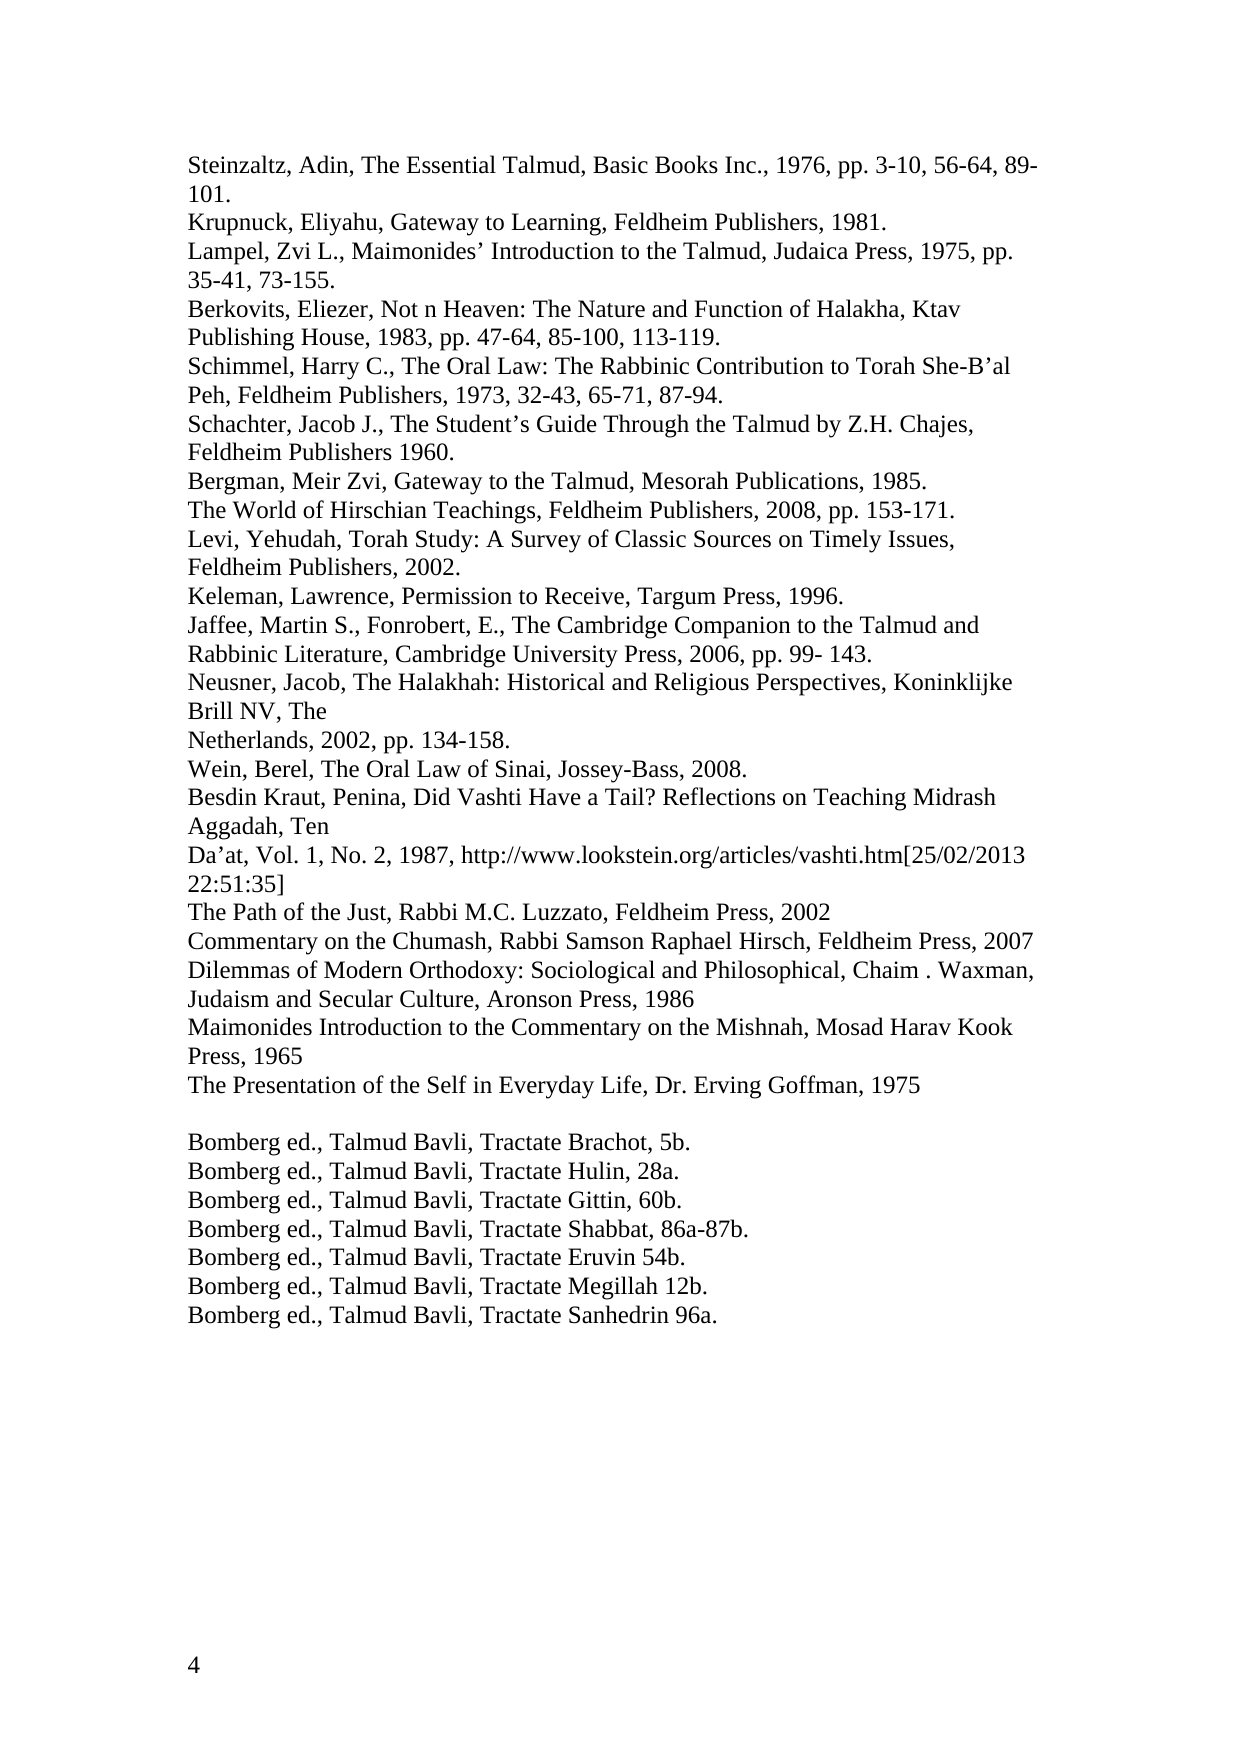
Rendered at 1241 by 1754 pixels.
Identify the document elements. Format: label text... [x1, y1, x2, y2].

text Berkovits, Eliezer, Not n Heaven: The Nature and Function of Halakha, Ktav Publishing House, 1983, pp. 47-64, 85-100, 113-119. [187, 294, 1053, 351]
text Da’at, Vol. 1, No. 2, 1987, http://www.lookstein.org/articles/vashti.htm[25/02/2013 22:51:35] [187, 840, 1053, 897]
text Bomberg ed., Talmud Bavli, Tractate Shabbat, 86a-87b. [187, 1214, 1053, 1242]
text Keleman, Lawrence, Permission to Receive, Targum Press, 1996. [187, 581, 1053, 610]
text Bomberg ed., Talmud Bavli, Tractate Eruvin 54b. [187, 1242, 1053, 1271]
text Bergman, Meir Zvi, Gateway to the Talmud, Mesorah Publications, 1985. [187, 466, 1053, 495]
text Besdin Kraut, Penina, Did Vashti Have a Tail? Reflections on Teaching Midrash Aggadah, Ten [187, 782, 1053, 840]
text Bomberg ed., Talmud Bavli, Tractate Brachot, 5b. [187, 1127, 1053, 1156]
text Krupnuck, Eliyahu, Gateway to Learning, Feldheim Publishers, 1981. [187, 207, 1053, 236]
text Schachter, Jacob J., The Student’s Guide Through the Talmud by Z.H. Chajes, Feldheim Publishers 1960. [187, 409, 1053, 466]
text Steinzaltz, Adin, The Essential Talmud, Basic Books Inc., 1976, pp. 3-10, 56-64, 89-101. [187, 150, 1053, 207]
text Bomberg ed., Talmud Bavli, Tractate Megillah 12b. [187, 1271, 1053, 1300]
text The Presentation of the Self in Everyday Life, Dr. Erving Goffman, 1975 [187, 1070, 1053, 1099]
text Neusner, Jacob, The Halakhah: Historical and Religious Perspectives, Koninklijke Brill NV, The [187, 667, 1053, 725]
text Maimonides Introduction to the Commentary on the Mishnah, Mosad Harav Kook Press, 1965 [187, 1012, 1053, 1070]
text Wein, Berel, The Oral Law of Sinai, Jossey-Bass, 2008. [187, 754, 1053, 782]
text Dilemmas of Modern Orthodoxy: Sociological and Philosophical, Chaim . Waxman, Judaism and Secular Culture, Aronson Press, 1986 [187, 955, 1053, 1012]
text Levi, Yehudah, Torah Study: A Survey of Classic Sources on Timely Issues, Feldheim Publishers, 2002. [187, 524, 1053, 581]
text The World of Hirschian Teachings, Feldheim Publishers, 2008, pp. 153-171. [187, 495, 1053, 524]
text The Path of the Just, Rabbi M.C. Luzzato, Feldheim Press, 2002 [187, 897, 1053, 926]
text Netherlands, 2002, pp. 134-158. [187, 725, 1053, 754]
text Jaffee, Martin S., Fonrobert, E., The Cambridge Companion to the Talmud and Rabbinic Literature, Cambridge University Press, 2006, pp. 99- 143. [187, 610, 1053, 667]
text Schimmel, Harry C., The Oral Law: The Rabbinic Contribution to Torah She-B’al Peh, Feldheim Publishers, 1973, 32-43, 65-71, 87-94. [187, 351, 1053, 409]
text Lampel, Zvi L., Maimonides’ Introduction to the Talmud, Judaica Press, 1975, pp. 35-41, 73-155. [187, 236, 1053, 294]
text Bomberg ed., Talmud Bavli, Tractate Hulin, 28a. [187, 1156, 1053, 1185]
text Bomberg ed., Talmud Bavli, Tractate Sanhedrin 96a. [187, 1300, 1053, 1329]
text Commentary on the Chumash, Rabbi Samson Raphael Hirsch, Feldheim Press, 2007 [187, 926, 1053, 955]
text Bomberg ed., Talmud Bavli, Tractate Gittin, 60b. [187, 1185, 1053, 1214]
